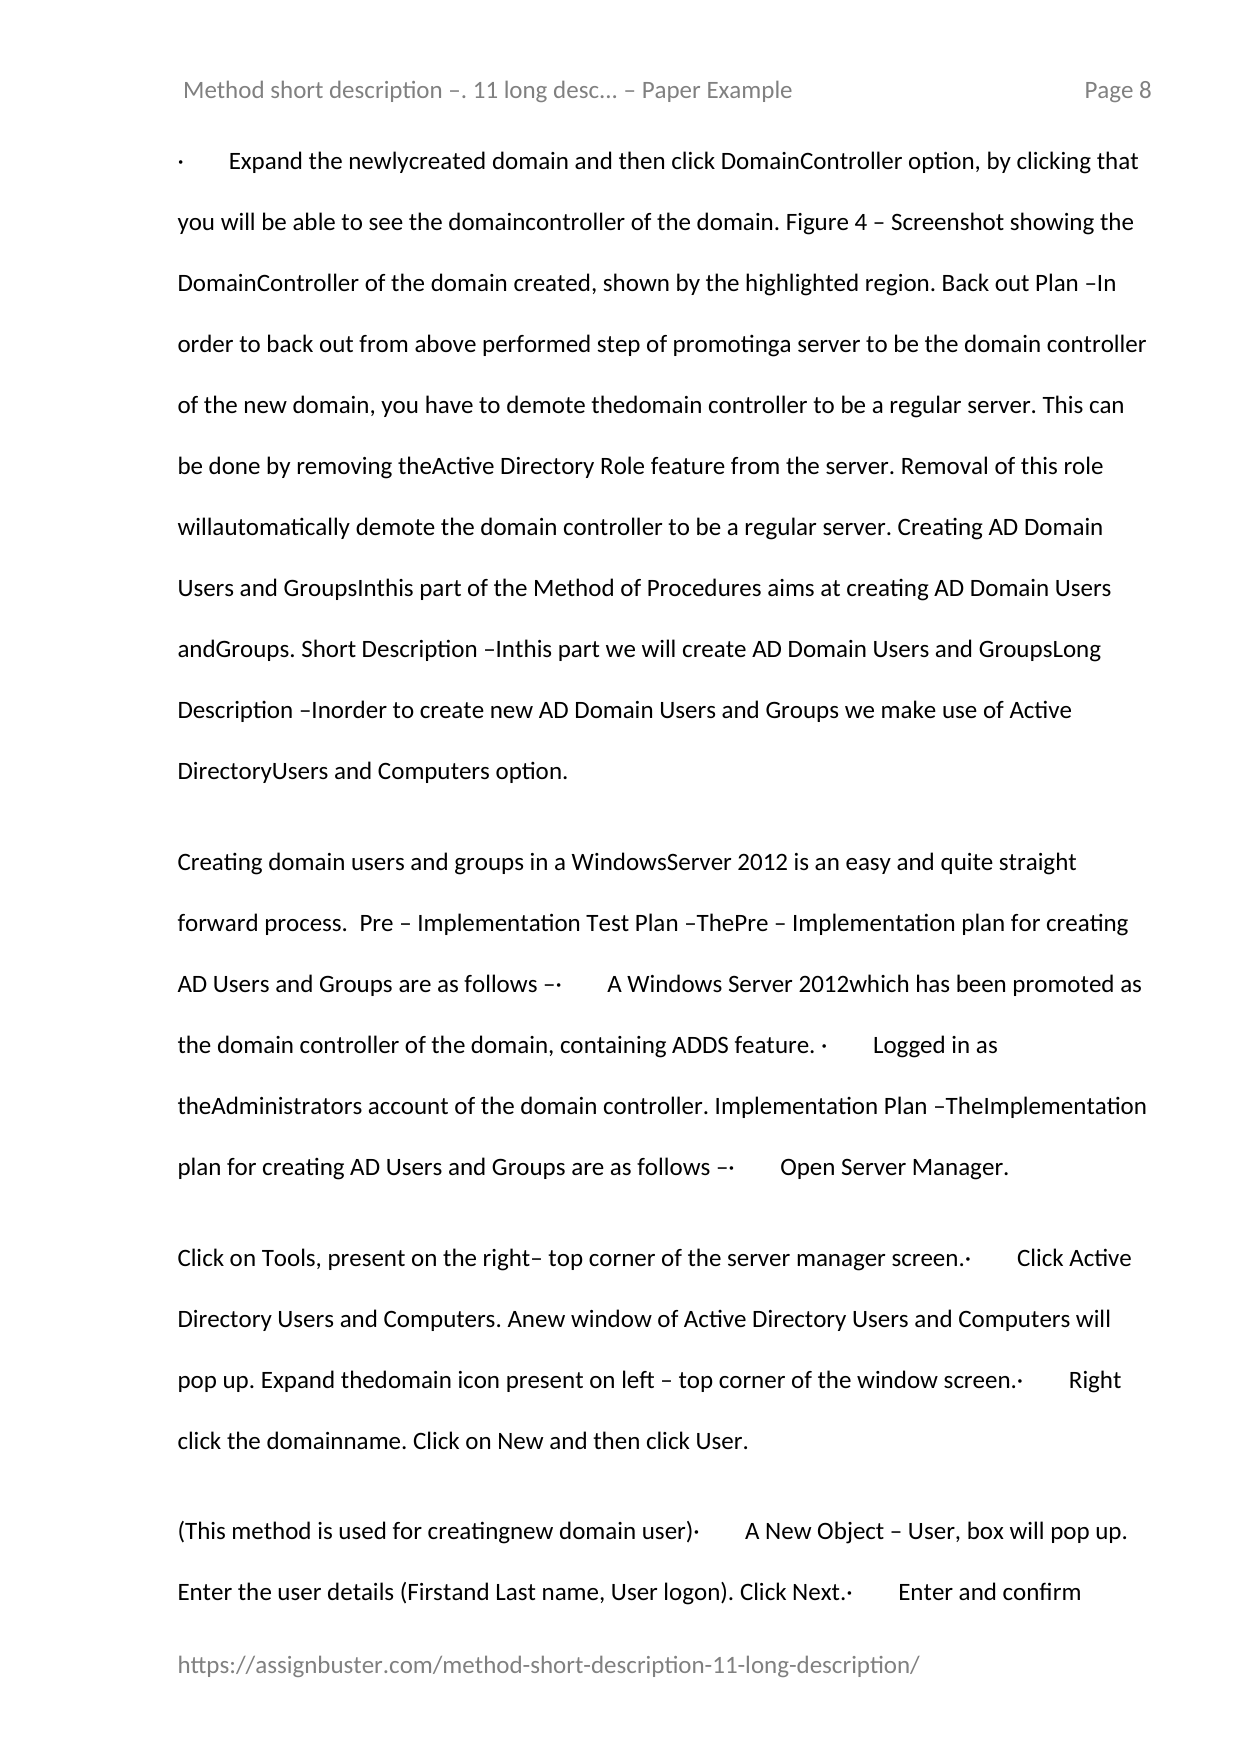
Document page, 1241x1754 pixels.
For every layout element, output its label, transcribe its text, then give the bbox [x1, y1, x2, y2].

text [177, 1515, 1152, 1607]
text · Expand the newlycreated domain and then click DomainController option, by clicking that you will be able to see the domaincontroller of the domain. Figure 4 – Screenshot showing the DomainController of the domain created, shown by the highlighted region. Back out Plan –In order to back out from above performed step of promotinga server to be the domain controller of the new domain, you have to demote thedomain controller to be a regular server. This can be done by removing theActive Directory Role feature from the server. Removal of this role willautomatically demote the domain controller to be a regular server. Creating AD Domain Users and GroupsInthis part of the Method of Procedures aims at creating AD Domain Users andGroups. Short Description –Inthis part we will create AD Domain Users and GroupsLong Description –Inorder to create new AD Domain Users and Groups we make use of Active DirectoryUsers and Computers option. [177, 145, 1152, 786]
text Click on Tools, present on the right– top corner of the server manager screen.· Click Active Directory Users and Computers. Anew window of Active Directory Users and Computers will pop up. Expand thedomain icon present on left – top corner of the window screen.· Right click the domainname. Click on New and then click User. [177, 1242, 1152, 1455]
text Creating domain users and groups in a WindowsServer 2012 is an easy and quite straight forward process. Pre – Implementation Test Plan –ThePre – Implementation plan for creating AD Users and Groups are as follows –· A Windows Server 2012which has been promoted as the domain controller of the domain, containing ADDS feature. · Logged in as theAdministrators account of the domain controller. Implementation Plan –TheImplementation plan for creating AD Users and Groups are as follows –· Open Server Manager. [177, 846, 1152, 1182]
